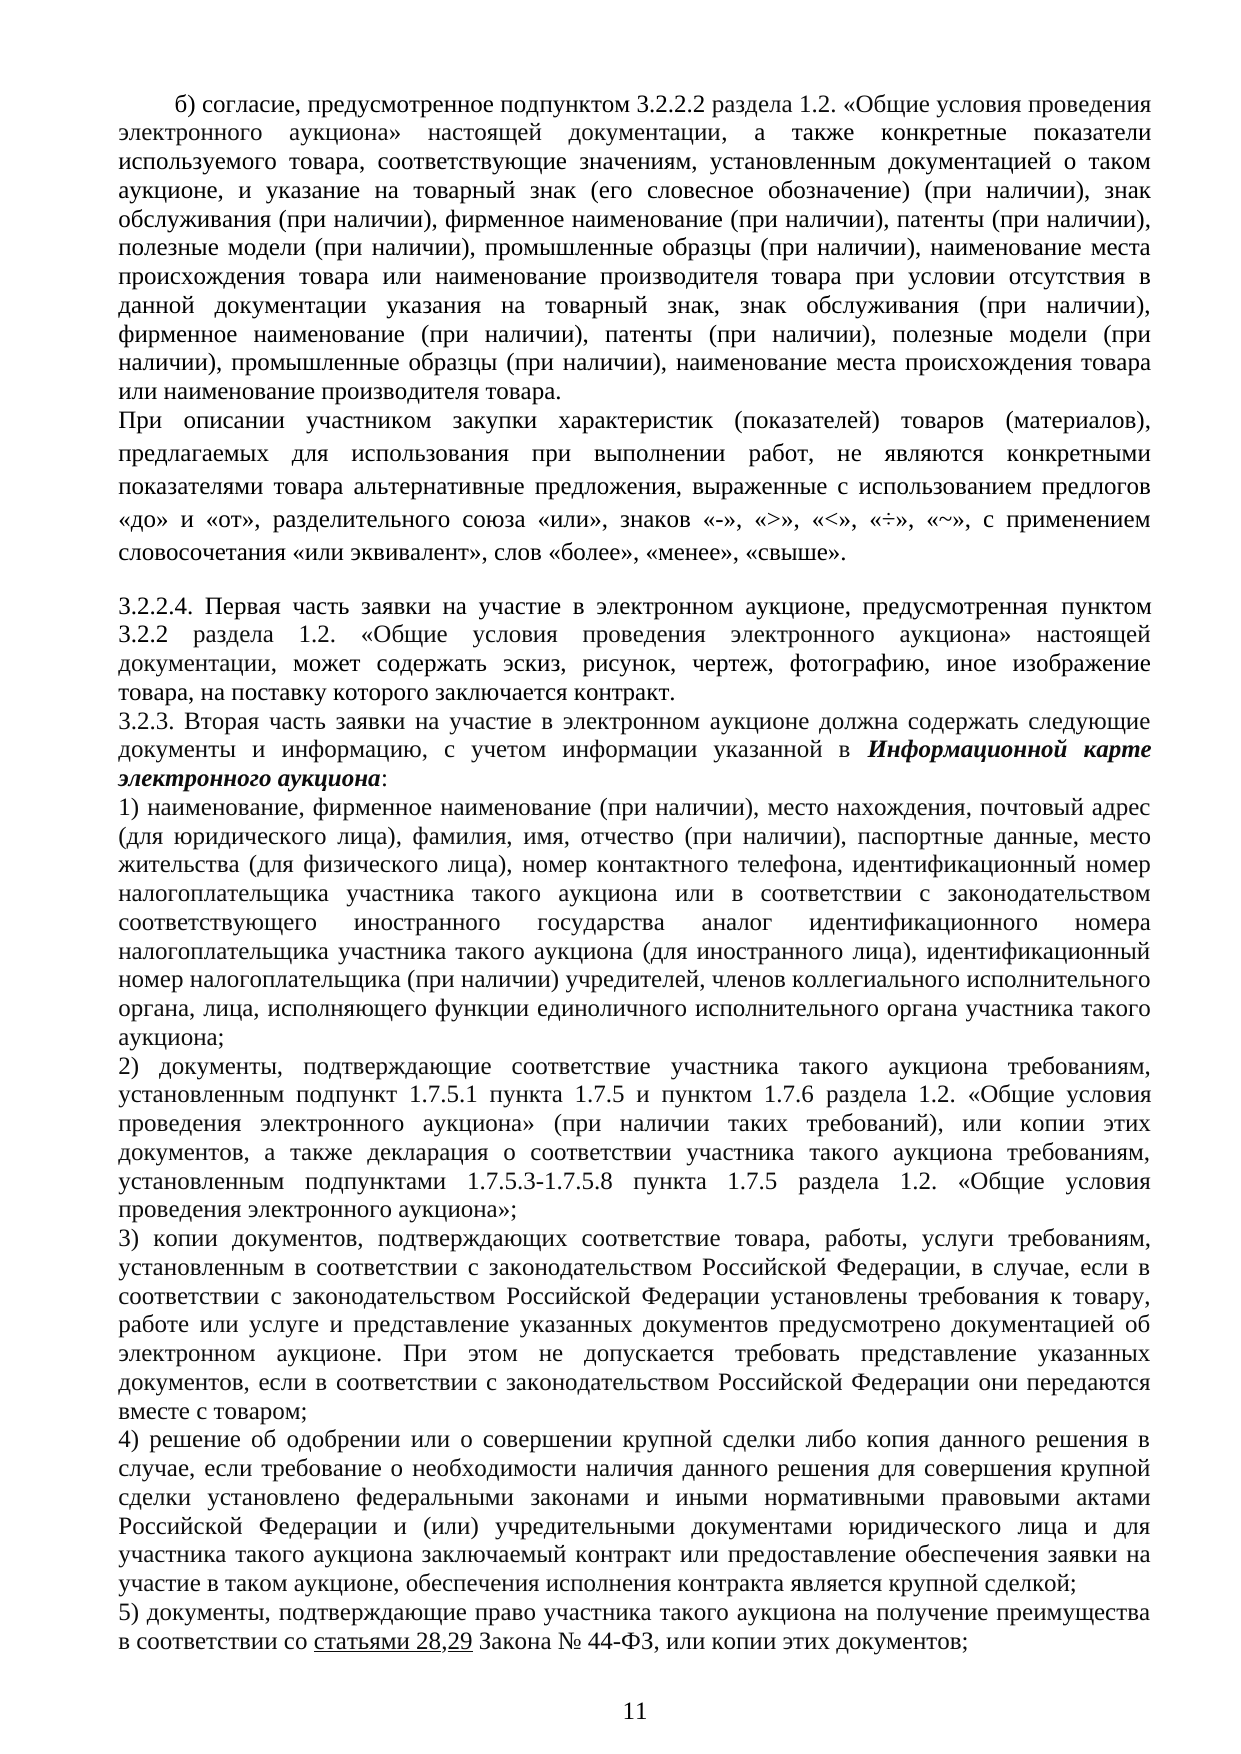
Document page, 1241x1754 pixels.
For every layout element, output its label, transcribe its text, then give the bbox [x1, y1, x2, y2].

text 3.2.3. Вторая часть заявки на участие в электронном аукционе должна содержать следующие документы и информацию, с учетом информации указанной в Информационной карте электронного аукциона: [118, 706, 1152, 792]
text 3) копии документов, подтверждающих соответствие товара, работы, услуги требованиям, установленным в соответствии с законодательством Российской Федерации, в случае, если в соответствии с законодательством Российской Федерации установлены требования к товару, работе или услуге и представление указанных документов предусмотрено документацией об электронном аукционе. При этом не допускается требовать представление указанных документов, если в соответствии с законодательством Российской Федерации они передаются вместе с товаром; [118, 1223, 1152, 1424]
text 1) наименование, фирменное наименование (при наличии), место нахождения, почтовый адрес (для юридического лица), фамилия, имя, отчество (при наличии), паспортные данные, место жительства (для физического лица), номер контактного телефона, идентификационный номер налогоплательщика участника такого аукциона или в соответствии с законодательством соответствующего иностранного государства аналог идентификационного номера налогоплательщика участника такого аукциона (для иностранного лица), идентификационный номер налогоплательщика (при наличии) учредителей, членов коллегиального исполнительного органа, лица, исполняющего функции единоличного исполнительного органа участника такого аукциона; [118, 792, 1152, 1051]
text 3.2.2.4. Первая часть заявки на участие в электронном аукционе, предусмотренная пунктом 3.2.2 раздела 1.2. «Общие условия проведения электронного аукциона» настоящей документации, может содержать эскиз, рисунок, чертеж, фотографию, иное изображение товара, на поставку которого заключается контракт. [118, 591, 1152, 706]
text б) согласие, предусмотренное подпунктом 3.2.2.2 раздела 1.2. «Общие условия проведения электронного аукциона» настоящей документации, а также конкретные показатели используемого товара, соответствующие значениям, установленным документацией о таком аукционе, и указание на товарный знак (его словесное обозначение) (при наличии), знак обслуживания (при наличии), фирменное наименование (при наличии), патенты (при наличии), полезные модели (при наличии), промышленные образцы (при наличии), наименование места происхождения товара или наименование производителя товара при условии отсутствия в данной документации указания на товарный знак, знак обслуживания (при наличии), фирменное наименование (при наличии), патенты (при наличии), полезные модели (при наличии), промышленные образцы (при наличии), наименование места происхождения товара или наименование производителя товара. [118, 89, 1152, 405]
text 5) документы, подтверждающие право участника такого аукциона на получение преимущества в соответствии со статьями 28,29 Закона № 44-ФЗ, или копии этих документов; [118, 1597, 1152, 1654]
text 4) решение об одобрении или о совершении крупной сделки либо копия данного решения в случае, если требование о необходимости наличия данного решения для совершения крупной сделки установлено федеральными законами и иными нормативными правовыми актами Российской Федерации и (или) учредительными документами юридического лица и для участника такого аукциона заключаемый контракт или предоставление обеспечения заявки на участие в таком аукционе, обеспечения исполнения контракта является крупной сделкой; [118, 1424, 1152, 1597]
text При описании участником закупки характеристик (показателей) товаров (материалов), предлагаемых для использования при выполнении работ, не являются конкретными показателями товара альтернативные предложения, выраженные с использованием предлогов «до» и «от», разделительного союза «или», знаков «-», «>», «<», «÷», «~», с применением словосочетания «или эквивалент», слов «более», «менее», «свыше». [118, 405, 1152, 566]
text 2) документы, подтверждающие соответствие участника такого аукциона требованиям, установленным подпункт 1.7.5.1 пункта 1.7.5 и пунктом 1.7.6 раздела 1.2. «Общие условия проведения электронного аукциона» (при наличии таких требований), или копии этих документов, а также декларация о соответствии участника такого аукциона требованиям, установленным подпунктами 1.7.5.3-1.7.5.8 пункта 1.7.5 раздела 1.2. «Общие условия проведения электронного аукциона»; [118, 1051, 1152, 1223]
